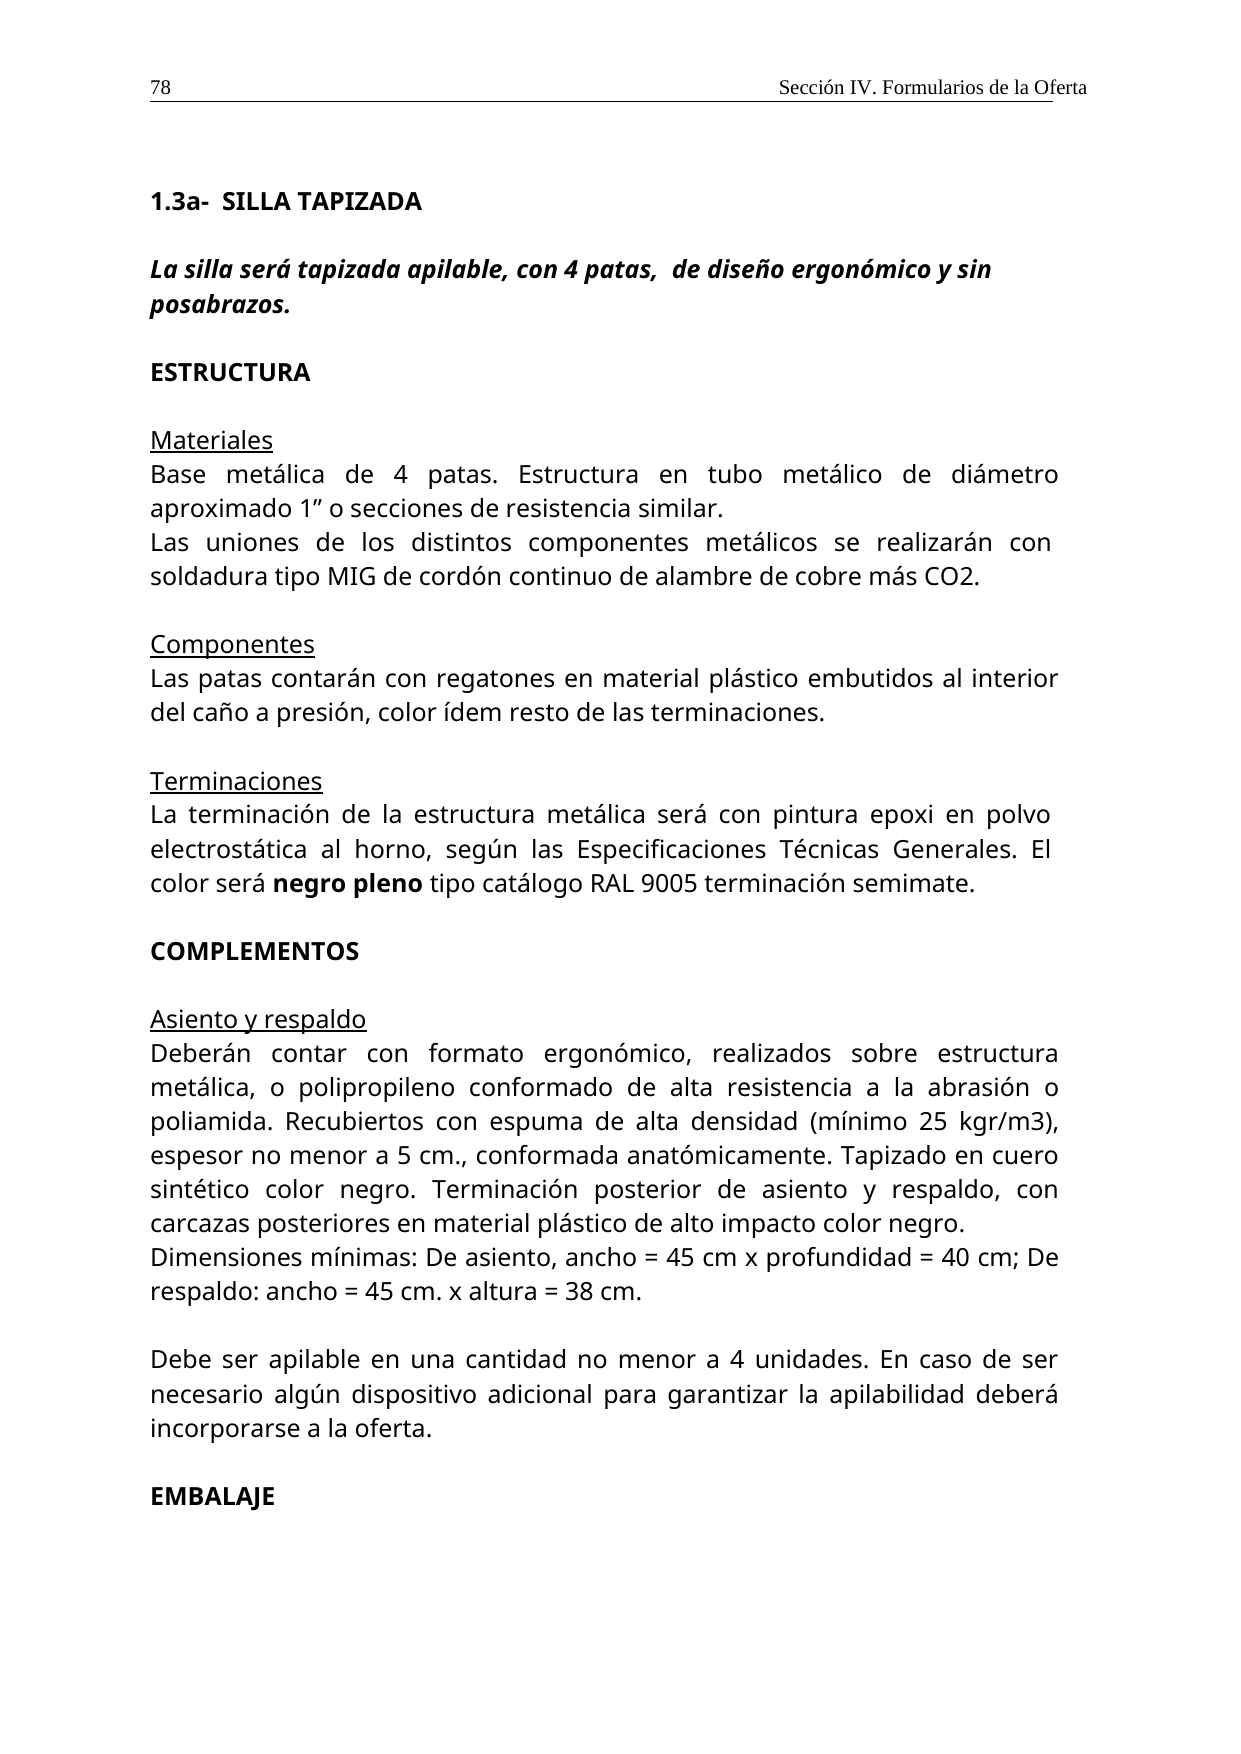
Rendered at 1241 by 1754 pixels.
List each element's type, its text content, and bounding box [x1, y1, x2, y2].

text Base metálica de 4 patas. Estructura en tubo metálico de diámetro aproximado 1” o secciones de resistencia similar. [150, 457, 1060, 525]
text Las patas contarán con regatones en material plástico embutidos al interior del caño a presión, color ídem resto de las terminaciones. [150, 661, 1060, 729]
text Deberán contar con formato ergonómico, realizados sobre estructura metálica, o polipropileno conformado de alta resistencia a la abrasión o poliamida. Recubiertos con espuma de alta densidad (mínimo 25 kgr/m3), espesor no menor a 5 cm., conformada anatómicamente. Tapizado en cuero sintético color negro. Terminación posterior de asiento y respaldo, con carcazas posteriores en material plástico de alto impacto color negro. [150, 1036, 1060, 1240]
subtitle 1.3a- Silla tapizada [150, 184, 1053, 218]
text Dimensiones mínimas: De asiento, ancho = 45 cm x profundidad = 40 cm; De respaldo: ancho = 45 cm. x altura = 38 cm. [150, 1240, 1060, 1308]
text La terminación de la estructura metálica será con pintura epoxi en polvo electrostática al horno, según las Especificaciones Técnicas Generales. El color será negro pleno tipo catálogo RAL 9005 terminación semimate. [150, 797, 1053, 899]
text COMPLEMENTOS [150, 933, 1053, 967]
text Asiento y respaldo [150, 1002, 1060, 1036]
text Componentes [150, 627, 1060, 661]
text La silla será tapizada apilable, con 4 patas, de diseño ergonómico y sin posabrazos. [150, 252, 1060, 320]
text Terminaciones [150, 763, 1060, 797]
text Materiales [150, 422, 1060, 457]
text Debe ser apilable en una cantidad no menor a 4 unidades. En caso de ser necesario algún dispositivo adicional para garantizar la apilabilidad deberá incorporarse a la oferta. [150, 1342, 1060, 1444]
text EMBALAJE [150, 1478, 1053, 1512]
text Las uniones de los distintos componentes metálicos se realizarán con soldadura tipo MIG de cordón continuo de alambre de cobre más CO2. [150, 525, 1053, 593]
text ESTRUCTURA [150, 354, 1053, 388]
